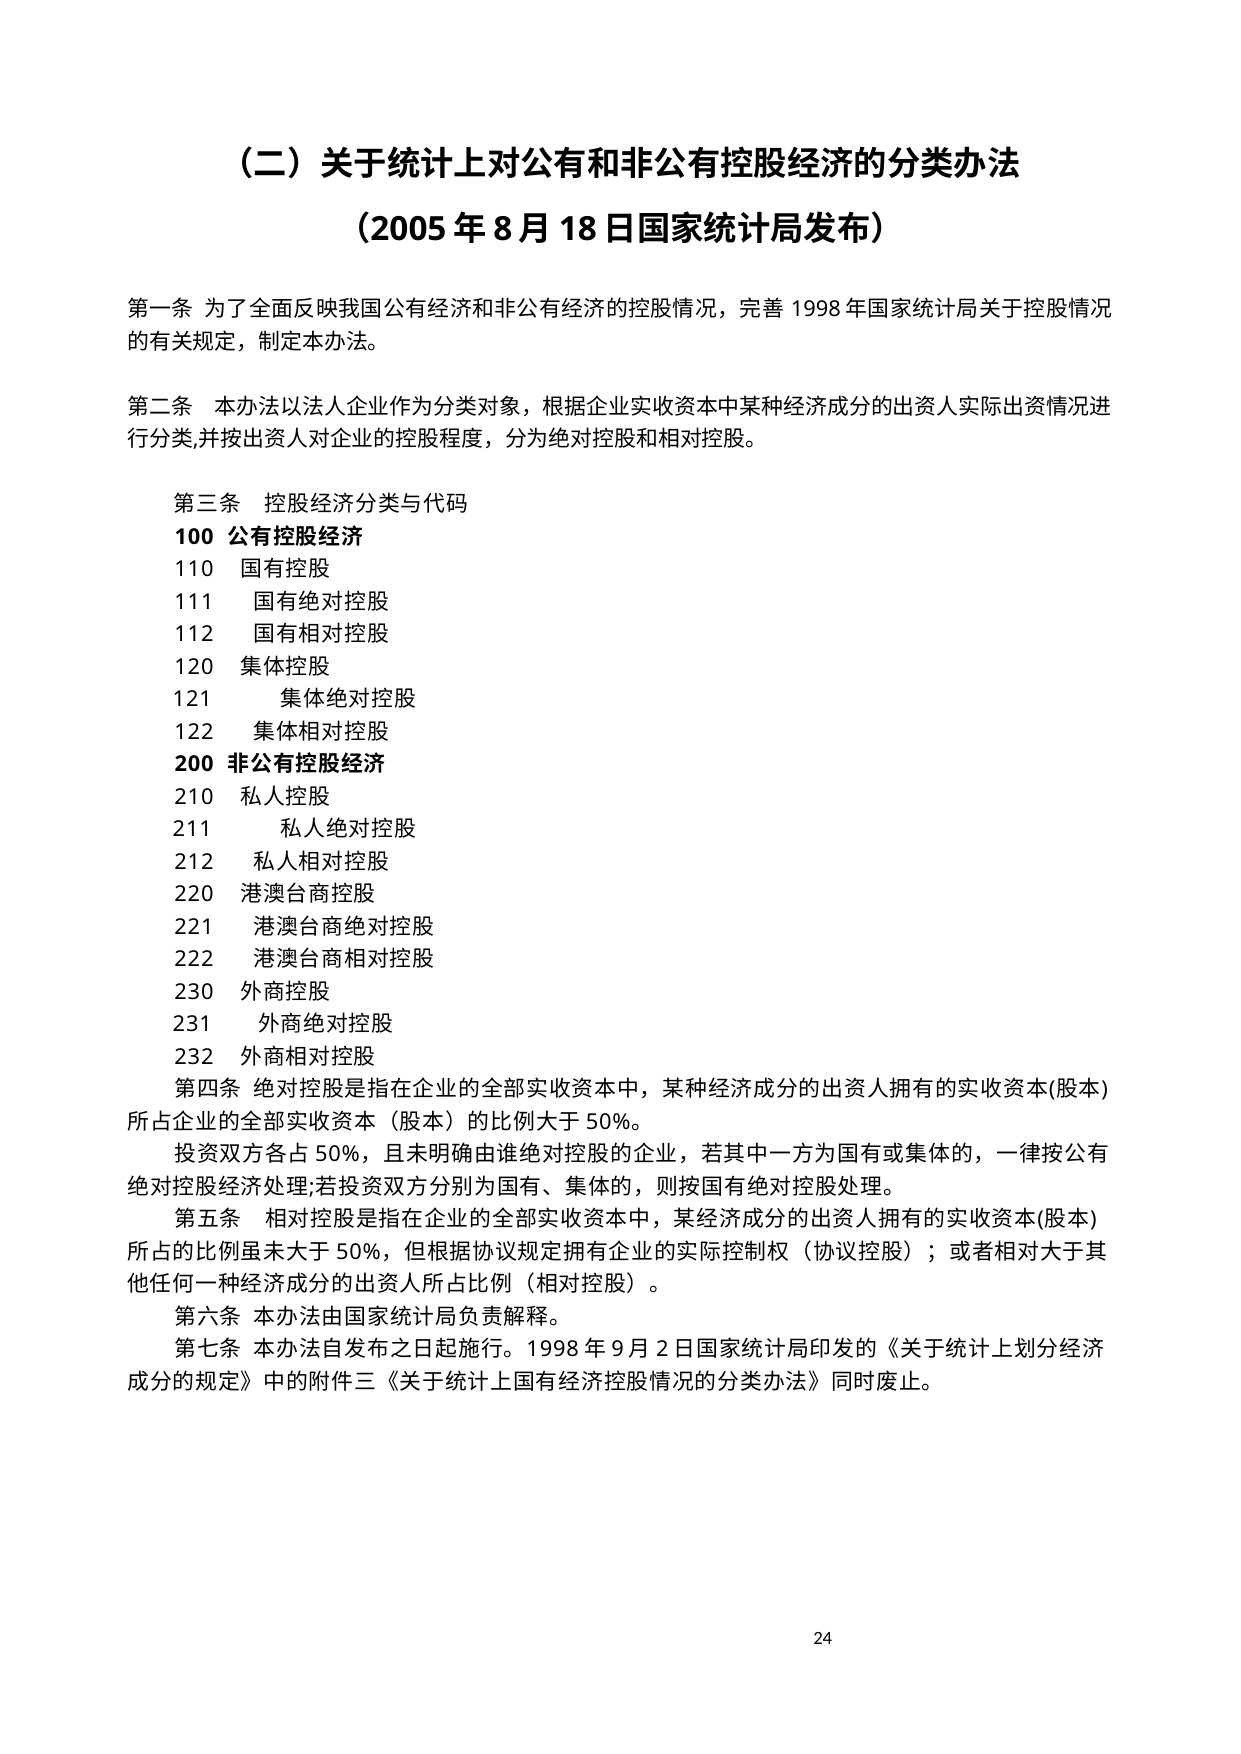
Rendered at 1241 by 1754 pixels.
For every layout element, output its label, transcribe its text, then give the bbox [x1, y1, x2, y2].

text 210 私人控股 [127, 778, 1110, 811]
text 120 集体控股 [127, 648, 1110, 681]
text 100 公有控股经济 [127, 518, 1110, 551]
text （二）关于统计上对公有和非公有控股经济的分类办法 [127, 128, 1113, 193]
text 第三条 控股经济分类与代码 [127, 486, 1113, 518]
text 111 国有绝对控股 [127, 583, 1110, 616]
text 第一条 为了全面反映我国公有经济和非公有经济的控股情况，完善1998年国家统计局关于控股情况的有关规定，制定本办法。 [127, 291, 1113, 356]
text 232 外商相对控股 [127, 1038, 1113, 1071]
text 第六条 本办法由国家统计局负责解释。 [127, 1298, 1113, 1331]
text 222 港澳台商相对控股 [127, 941, 1110, 973]
text 第五条 相对控股是指在企业的全部实收资本中，某经济成分的出资人拥有的实收资本(股本)所占的比例虽未大于50%，但根据协议规定拥有企业的实际控制权（协议控股）；或者相对大于其他任何一种经济成分的出资人所占比例（相对控股）。 [127, 1201, 1113, 1298]
text 231 外商绝对控股 [127, 1006, 1110, 1038]
text 122 集体相对控股 [127, 713, 1110, 746]
text 200 非公有控股经济 [127, 746, 1110, 778]
text （2005年8月18日国家统计局发布） [127, 193, 1113, 258]
text 第七条 本办法自发布之日起施行。1998年9月2日国家统计局印发的《关于统计上划分经济成分的规定》中的附件三《关于统计上国有经济控股情况的分类办法》同时废止。 [127, 1331, 1113, 1396]
text 230 外商控股 [127, 973, 1113, 1006]
text 211 私人绝对控股 [127, 811, 1110, 843]
text 121 集体绝对控股 [127, 681, 1110, 713]
text 212 私人相对控股 [127, 843, 1110, 876]
text 第二条 本办法以法人企业作为分类对象，根据企业实收资本中某种经济成分的出资人实际出资情况进行分类,并按出资人对企业的控股程度，分为绝对控股和相对控股。 [127, 388, 1113, 453]
text 112 国有相对控股 [127, 616, 1110, 648]
text 投资双方各占50%，且未明确由谁绝对控股的企业，若其中一方为国有或集体的，一律按公有绝对控股经济处理;若投资双方分别为国有、集体的，则按国有绝对控股处理。 [127, 1136, 1113, 1201]
text 第四条 绝对控股是指在企业的全部实收资本中，某种经济成分的出资人拥有的实收资本(股本)所占企业的全部实收资本（股本）的比例大于50%。 [127, 1071, 1113, 1136]
text 221 港澳台商绝对控股 [127, 908, 1110, 941]
text 220 港澳台商控股 [127, 876, 1110, 908]
text 110 国有控股 [127, 551, 1110, 583]
